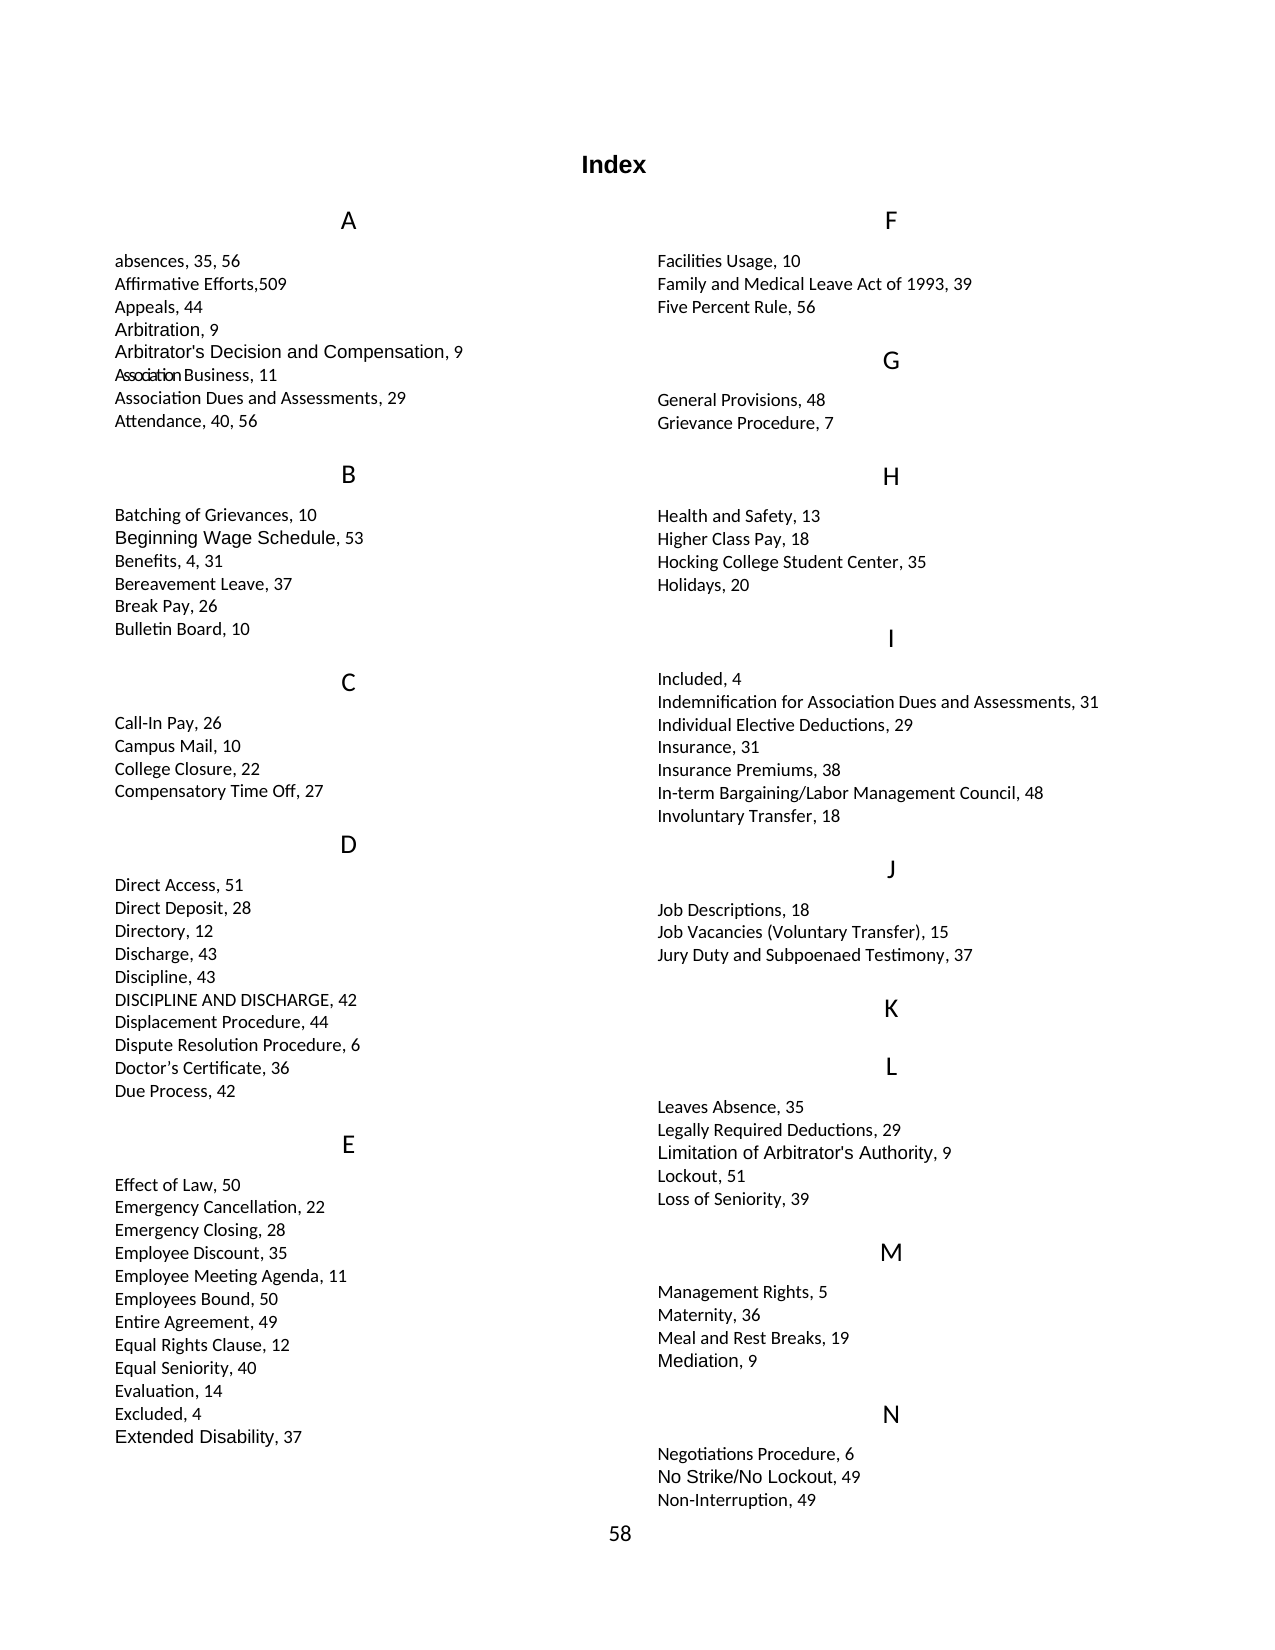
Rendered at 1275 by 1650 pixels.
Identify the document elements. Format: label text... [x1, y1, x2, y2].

text Family and Medical Leave Act of 1993, 39 [657, 272, 1125, 295]
text Involuntary Transfer, 18 [657, 804, 1125, 827]
text Campus Mail, 10 [114, 734, 582, 757]
text Health and Safety, 13 [657, 505, 1125, 528]
text Effect of Law, 50 [114, 1173, 582, 1196]
text Association Dues and Assessments, 29 [114, 387, 582, 409]
subtitle N [657, 1397, 1125, 1430]
text Insurance, 31 [657, 736, 1125, 758]
text Holidays, 20 [657, 573, 1125, 596]
text Arbitrator's Decision and Compensation, 9 [114, 341, 582, 364]
text General Provisions, 48 [657, 388, 1125, 411]
subtitle K [657, 992, 1125, 1024]
text Discharge, 43 [114, 942, 582, 965]
text Employee Meeting Agenda, 11 [114, 1264, 582, 1287]
subtitle Index [125, 150, 1125, 178]
text Extended Disability, 37 [114, 1425, 582, 1448]
text Direct Deposit, 28 [114, 896, 582, 919]
text Included, 4 [657, 667, 1125, 690]
text Grievance Procedure, 7 [657, 411, 1125, 434]
text Employee Discount, 35 [114, 1242, 582, 1264]
subtitle M [657, 1235, 1125, 1268]
text Employees Bound, 50 [114, 1287, 582, 1310]
text College Closure, 22 [114, 757, 582, 780]
subtitle I [657, 621, 1125, 654]
text Compensatory Time Off, 27 [114, 780, 582, 803]
text Emergency Cancellation, 22 [114, 1196, 582, 1219]
text Due Process, 42 [114, 1079, 582, 1102]
text Entire Agreement, 49 [114, 1310, 582, 1333]
text Limitation of Arbitrator's Authority, 9 [657, 1141, 1125, 1164]
text Legally Required Deductions, 29 [657, 1118, 1125, 1141]
subtitle E [114, 1127, 582, 1160]
text Meal and Rest Breaks, 19 [657, 1326, 1125, 1349]
text Loss of Seniority, 39 [657, 1187, 1125, 1210]
text Five Percent Rule, 56 [657, 295, 1125, 318]
text Directory, 12 [114, 919, 582, 942]
text Equal Rights Clause, 12 [114, 1333, 582, 1356]
text Call-In Pay, 26 [114, 711, 582, 734]
text Association Business, 11 [114, 364, 582, 387]
text Job Vacancies (Voluntary Transfer), 15 [657, 921, 1125, 944]
text Bulletin Board, 10 [114, 617, 582, 640]
text Emergency Closing, 28 [114, 1219, 582, 1242]
text Benefits, 4, 31 [114, 549, 582, 572]
text Direct Access, 51 [114, 873, 582, 896]
text Break Pay, 26 [114, 594, 582, 617]
subtitle L [657, 1049, 1125, 1083]
text Attendance, 40, 56 [114, 409, 582, 432]
text Batching of Grievances, 10 [114, 503, 582, 526]
text Displacement Procedure, 44 [114, 1011, 582, 1033]
text Equal Seniority, 40 [114, 1356, 582, 1379]
subtitle F [657, 203, 1125, 237]
subtitle B [114, 457, 582, 490]
text Dispute Resolution Procedure, 6 [114, 1033, 582, 1056]
text No Strike/No Lockout, 49 [657, 1465, 1125, 1488]
text Excluded, 4 [114, 1402, 582, 1425]
text Appeals, 44 [114, 295, 582, 318]
subtitle D [114, 828, 582, 861]
text Insurance Premiums, 38 [657, 758, 1125, 781]
text Non-Interruption, 49 [657, 1488, 1125, 1511]
subtitle A [114, 203, 582, 237]
text Facilities Usage, 10 [657, 249, 1125, 272]
text Indemnification for Association Dues and Assessments, 31 [657, 690, 1125, 713]
text Negotiations Procedure, 6 [657, 1442, 1125, 1465]
text Mediation, 9 [657, 1349, 1125, 1372]
text Hocking College Student Center, 35 [657, 551, 1125, 573]
text absences, 35, 56 [114, 249, 582, 272]
text Leaves Absence, 35 [657, 1095, 1125, 1118]
text Doctor’s Certificate, 36 [114, 1056, 582, 1079]
text Affirmative Efforts,509 [114, 272, 582, 295]
subtitle C [114, 665, 582, 698]
text Discipline, 43 [114, 965, 582, 988]
text Beginning Wage Schedule, 53 [114, 526, 582, 549]
text Management Rights, 5 [657, 1280, 1125, 1303]
text Arbitration, 9 [114, 318, 582, 341]
text Lockout, 51 [657, 1164, 1125, 1187]
subtitle H [657, 459, 1125, 492]
text Evaluation, 14 [114, 1379, 582, 1402]
subtitle G [657, 343, 1125, 376]
text Bereavement Leave, 37 [114, 572, 582, 594]
text DISCIPLINE AND DISCHARGE, 42 [114, 988, 582, 1011]
subtitle J [657, 852, 1125, 885]
text In-term Bargaining/Labor Management Council, 48 [657, 781, 1125, 804]
text Individual Elective Deductions, 29 [657, 713, 1125, 736]
text Maternity, 36 [657, 1303, 1125, 1326]
text Jury Duty and Subpoenaed Testimony, 37 [657, 944, 1125, 967]
text Higher Class Pay, 18 [657, 528, 1125, 551]
text Job Descriptions, 18 [657, 898, 1125, 921]
